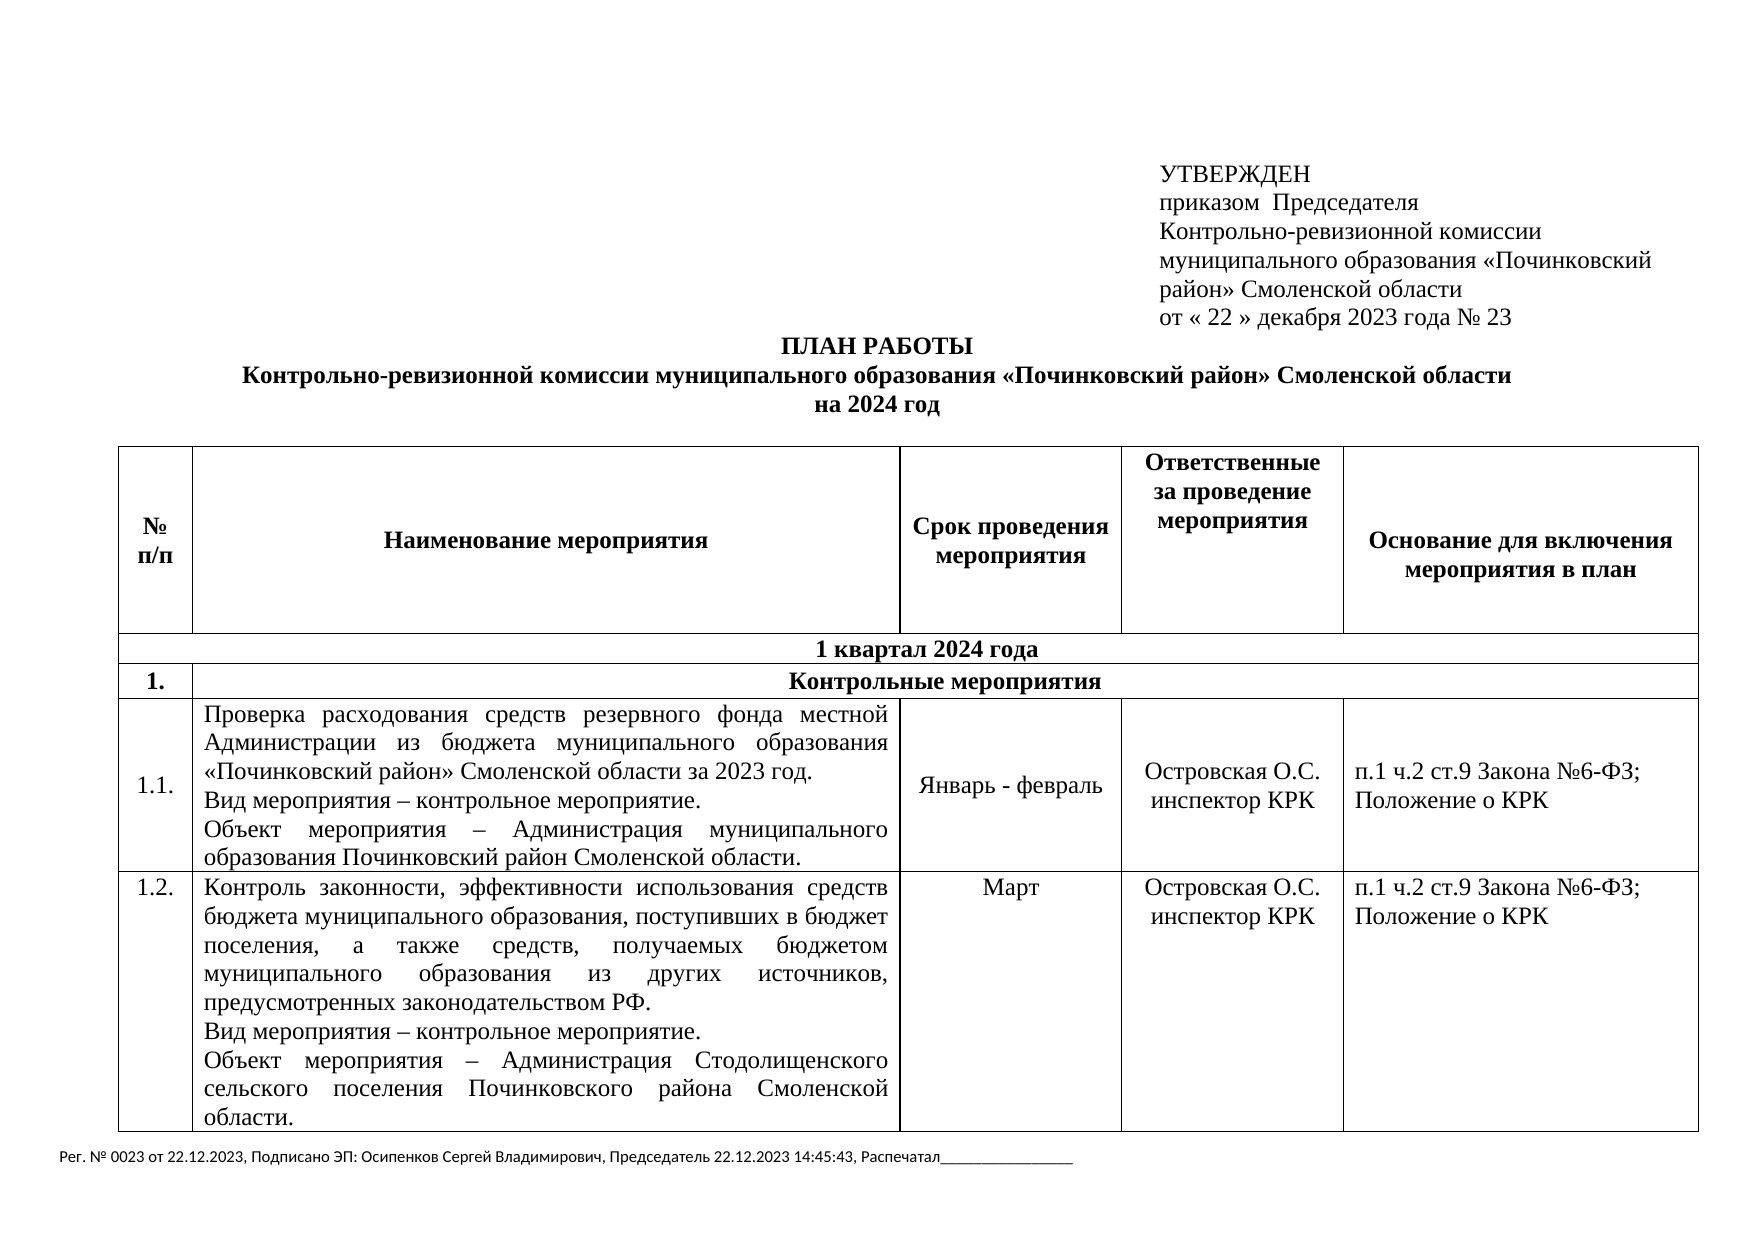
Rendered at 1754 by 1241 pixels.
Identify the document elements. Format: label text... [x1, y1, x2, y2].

table_cell Контрольные мероприятия [193, 664, 1698, 698]
table_cell Островская О.С. инспектор КРК [1122, 872, 1343, 1131]
text ПЛАН РАБОТЫ [59, 331, 1695, 360]
table_header № п/п [119, 447, 192, 633]
text УТВЕРЖДЕН [1159, 159, 1695, 187]
text приказом Председателя [1159, 187, 1695, 216]
table_cell Островская О.С. инспектор КРК [1122, 699, 1343, 871]
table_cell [193, 872, 899, 1131]
table_cell Проверка расходования средств резервного фонда местной Администрации из бюджета муниципального образования «Починковский район» Смоленской области за 2023 год. Вид мероприятия – контрольное мероприятие. Объект мероприятия – Администрация муниципального образования Починковский район Смоленской области. [193, 699, 899, 871]
table_header Ответственные за проведение мероприятия [1122, 447, 1343, 633]
text от « 22 » декабря 2023 года № 23 [1159, 302, 1695, 331]
table_cell 1.1. [119, 699, 192, 871]
table_header Наименование мероприятия [193, 447, 899, 633]
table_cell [1344, 872, 1698, 1131]
text Контрольно-ревизионной комиссии муниципального образования «Починковский район» Смоленской области [1159, 216, 1695, 302]
table_cell Январь - февраль [901, 699, 1121, 871]
table_cell п.1 ч.2 ст.9 Закона №6-ФЗ; Положение о КРК [1344, 699, 1698, 871]
table_header Срок проведения мероприятия [901, 447, 1121, 633]
text на 2024 год [59, 389, 1695, 417]
table_cell 1. [119, 664, 192, 698]
table_cell 1.2. [119, 872, 192, 1131]
table_cell Март [901, 872, 1121, 1131]
table_cell 1 квартал 2024 года [119, 634, 1698, 662]
table_header Основание для включения мероприятия в план [1344, 447, 1698, 633]
text Контрольно-ревизионной комиссии муниципального образования «Починковский район» Смоленской области [59, 360, 1695, 389]
